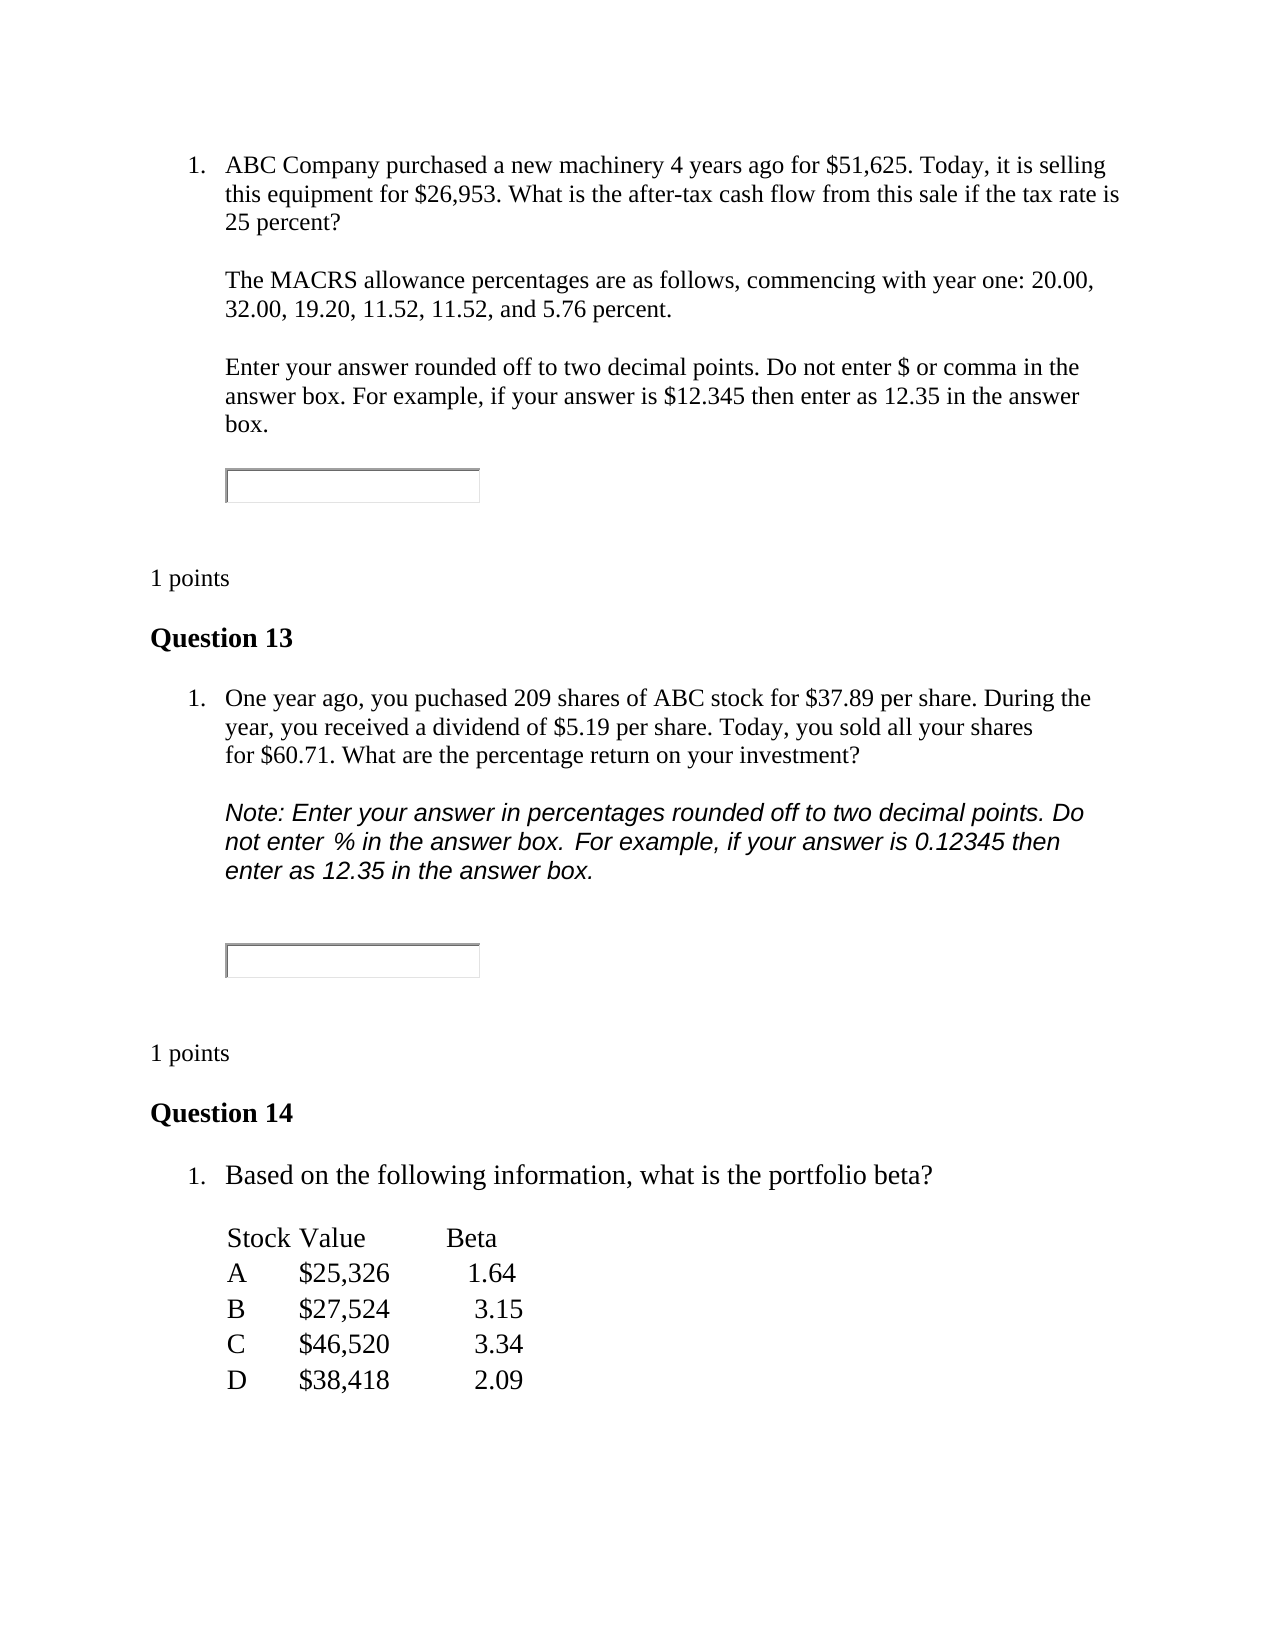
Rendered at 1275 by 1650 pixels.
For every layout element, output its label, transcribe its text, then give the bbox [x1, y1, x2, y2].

table_header Value [297, 1220, 395, 1255]
text 1 points [150, 1038, 1125, 1067]
text Question 14 [150, 1096, 1125, 1129]
table_cell 3.34 [395, 1326, 529, 1362]
table_cell 1.64 [395, 1255, 529, 1291]
table_cell $46,520 [297, 1326, 395, 1362]
table_cell $27,524 [297, 1291, 395, 1326]
table_cell D [225, 1362, 297, 1397]
table_cell $25,326 [297, 1255, 395, 1291]
list Based on the following information, what is the portfolio beta? [187, 1158, 1125, 1190]
text Question 13 [150, 621, 1125, 654]
text 1 points [150, 563, 1125, 592]
list ABC Company purchased a new machinery 4 years ago for $51,625. Today, it is selling this equipment for $26,953. What is the after-tax cash flow from this sale if the tax rate is 25 percent? [187, 150, 1125, 236]
table_cell 3.15 [395, 1291, 529, 1326]
table_cell A [225, 1255, 297, 1291]
table_cell C [225, 1326, 297, 1362]
table_cell $38,418 [297, 1362, 395, 1397]
table_header Beta [395, 1220, 529, 1255]
text Note: Enter your answer in percentages rounded off to two decimal points. Do not enter % in the answer box. For example, if your answer is 0.12345 then enter as 12.35 in the answer box. [225, 798, 1125, 884]
list One year ago, you puchased 209 shares of ABC stock for $37.89 per share. During the year, you received a dividend of $5.19 per share. Today, you sold all your shares for $60.71. What are the percentage return on your investment? [187, 683, 1125, 769]
text Enter your answer rounded off to two decimal points. Do not enter $ or comma in the answer box. For example, if your answer is $12.345 then enter as 12.35 in the answer box. [225, 352, 1125, 438]
table_cell B [225, 1291, 297, 1326]
table_header Stock [225, 1220, 297, 1255]
text The MACRS allowance percentages are as follows, commencing with year one: 20.00, 32.00, 19.20, 11.52, 11.52, and 5.76 percent. [225, 265, 1125, 323]
table_cell 2.09 [395, 1362, 529, 1397]
